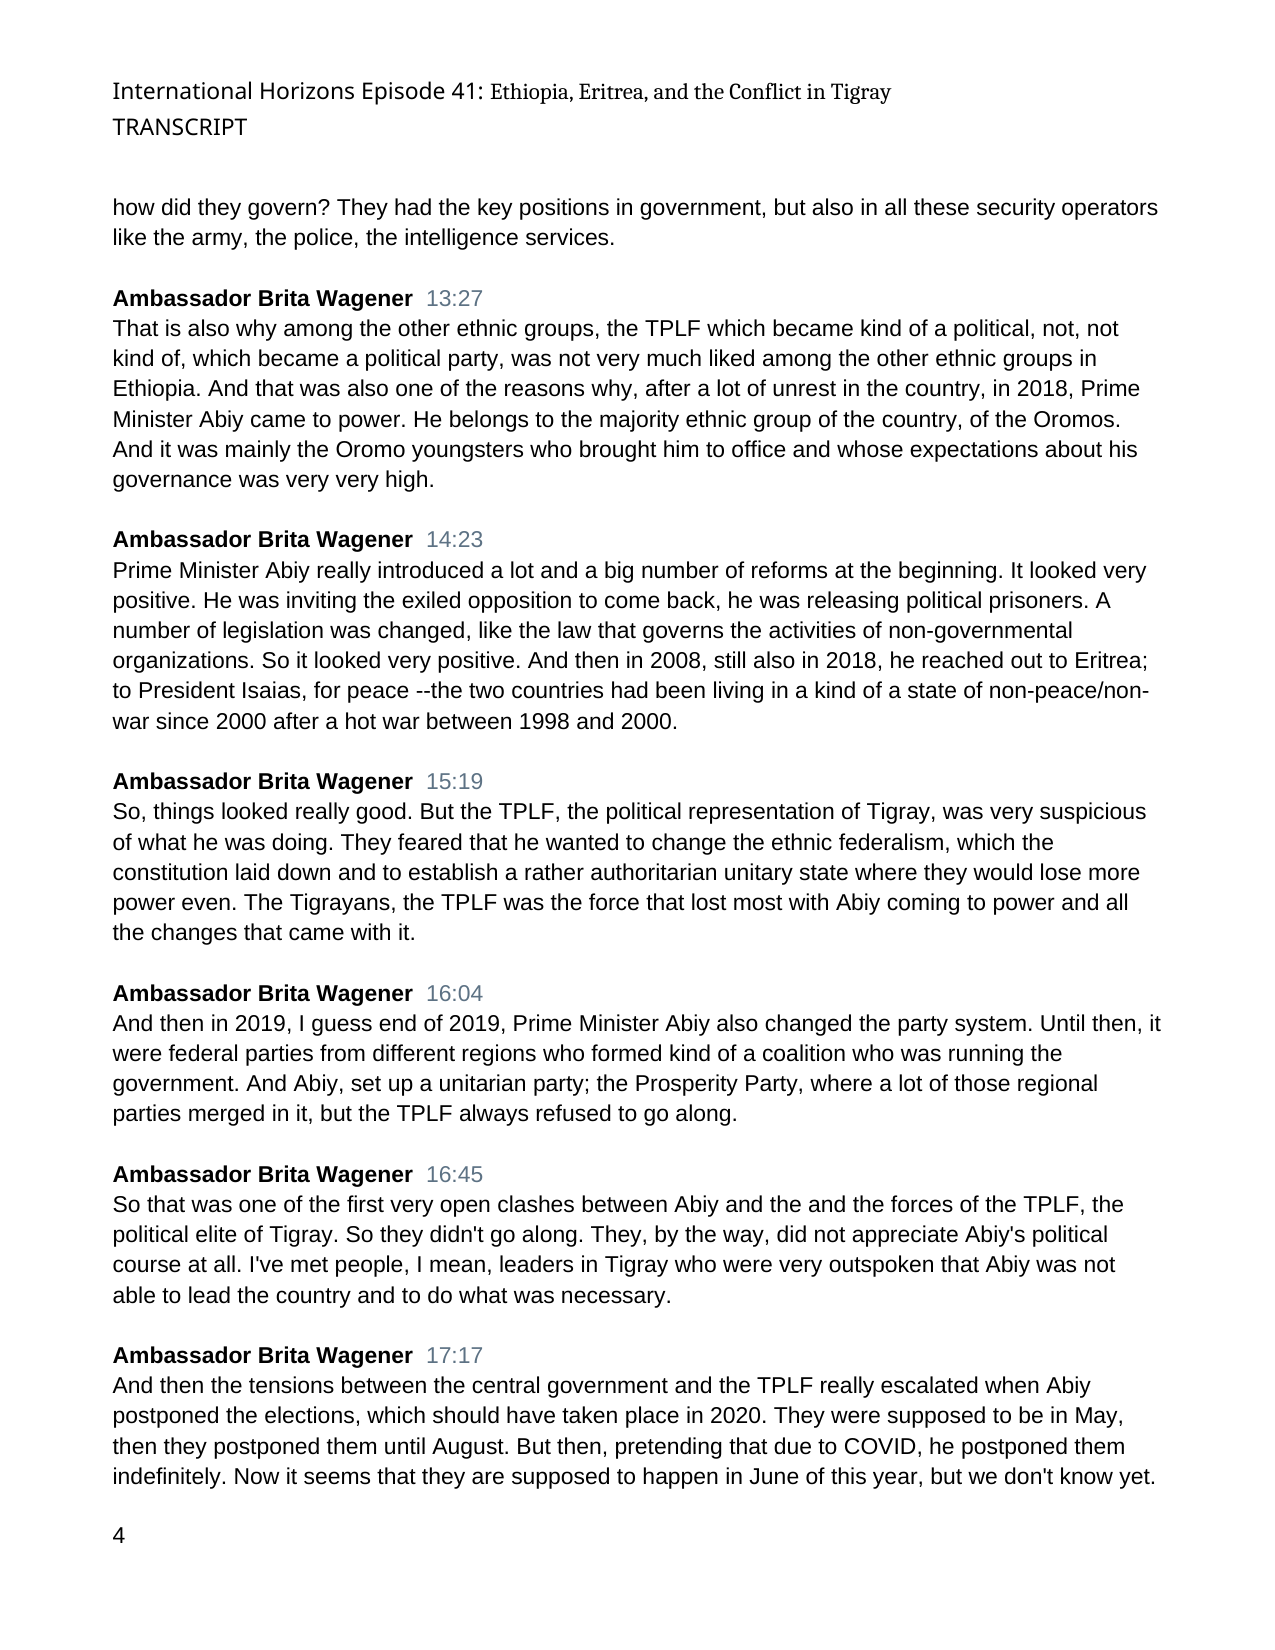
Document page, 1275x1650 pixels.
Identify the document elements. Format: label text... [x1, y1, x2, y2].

text Ambassador Brita Wagener 14:23 [112, 526, 1162, 553]
text Ambassador Brita Wagener 13:27 [112, 285, 1162, 311]
text And then the tensions between the central government and the TPLF really escalated when Abiy postponed the elections, which should have taken place in 2020. They were supposed to be in May, then they postponed them until August. But then, pretending that due to COVID, he postponed them indefinitely. Now it seems that they are supposed to happen in June of this year, but we don't know yet. [112, 1372, 1162, 1489]
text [112, 194, 1162, 251]
text So that was one of the first very open clashes between Abiy and the and the forces of the TPLF, the political elite of Tigray. So they didn't go along. They, by the way, did not appreciate Abiy's political course at all. I've met people, I mean, leaders in Tigray who were very outspoken that Abiy was not able to lead the country and to do what was necessary. [112, 1191, 1162, 1308]
text Prime Minister Abiy really introduced a lot and a big number of reforms at the beginning. It looked very positive. He was inviting the exiled opposition to come back, he was releasing political prisoners. A number of legislation was changed, like the law that governs the activities of non-governmental organizations. So it looked very positive. And then in 2008, still also in 2018, he reached out to Eritrea; to President Isaias, for peace --the two countries had been living in a kind of a state of non-peace/non-war since 2000 after a hot war between 1998 and 2000. [112, 557, 1162, 734]
text Ambassador Brita Wagener 15:19 [112, 768, 1162, 794]
text Ambassador Brita Wagener 16:45 [112, 1161, 1162, 1187]
text That is also why among the other ethnic groups, the TPLF which became kind of a political, not, not kind of, which became a political party, was not very much liked among the other ethnic groups in Ethiopia. And that was also one of the reasons why, after a lot of unrest in the country, in 2018, Prime Minister Abiy came to power. He belongs to the majority ethnic group of the country, of the Oromos. And it was mainly the Oromo youngsters who brought him to office and whose expectations about his governance was very very high. [112, 315, 1162, 492]
text And then in 2019, I guess end of 2019, Prime Minister Abiy also changed the party system. Until then, it were federal parties from different regions who formed kind of a coalition who was running the government. And Abiy, set up a unitarian party; the Prosperity Party, where a lot of those regional parties merged in it, but the TPLF always refused to go along. [112, 1010, 1162, 1127]
text So, things looked really good. But the TPLF, the political representation of Tigray, was very suspicious of what he was doing. They feared that he wanted to change the ethnic federalism, which the constitution laid down and to establish a rather authoritarian unitary state where they would lose more power even. The Tigrayans, the TPLF was the force that lost most with Abiy coming to power and all the changes that came with it. [112, 798, 1162, 945]
text Ambassador Brita Wagener 16:04 [112, 979, 1162, 1006]
text Ambassador Brita Wagener 17:17 [112, 1342, 1162, 1368]
